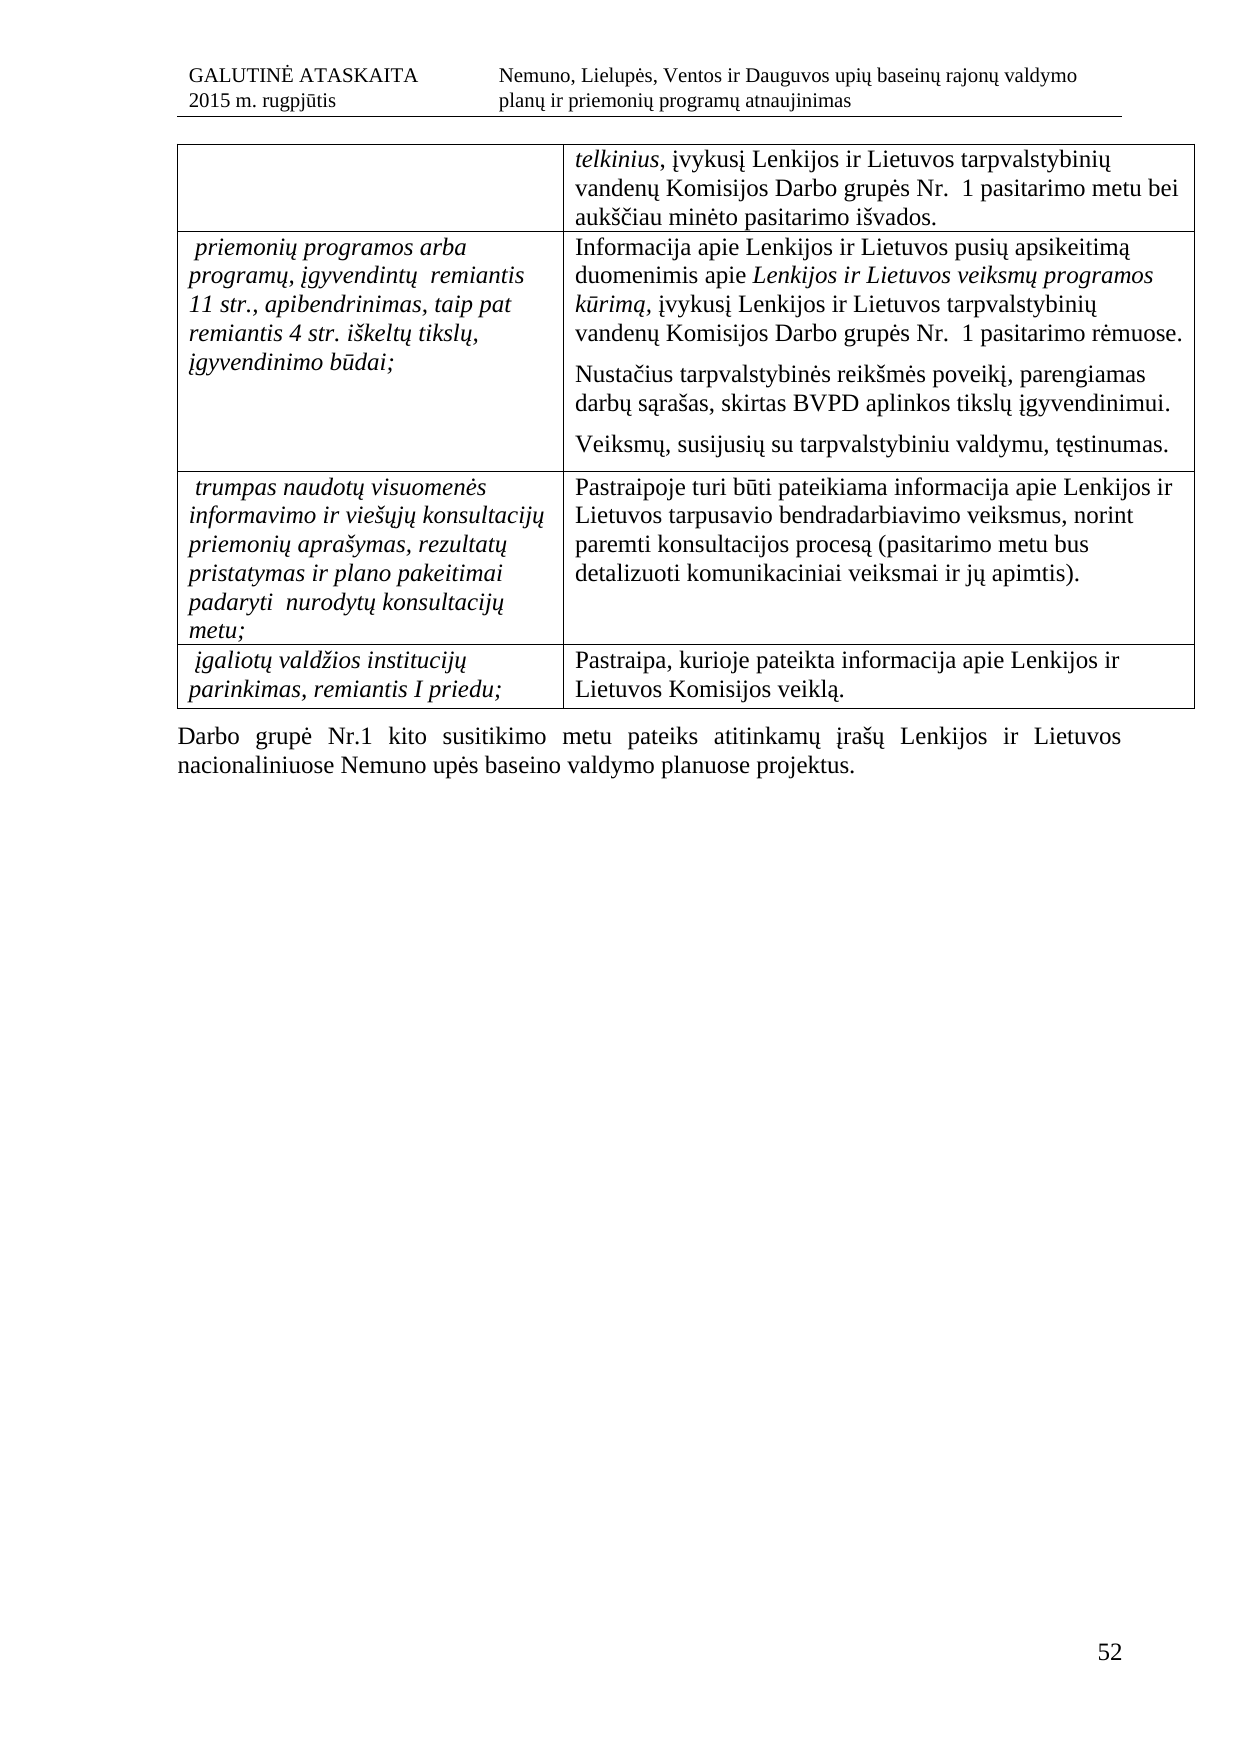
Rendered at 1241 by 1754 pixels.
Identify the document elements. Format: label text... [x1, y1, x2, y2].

table_cell priemonių programos arba programų, įgyvendintų remiantis 11 str., apibendrinimas, taip pat remiantis 4 str. iškeltų tikslų, įgyvendinimo būdai; [178, 232, 563, 471]
text Darbo grupė Nr.1 kito susitikimo metu pateiks atitinkamų įrašų Lenkijos ir Lietuvos nacionaliniuose Nemuno upės baseino valdymo planuose projektus. [177, 721, 1122, 779]
table_cell Pastraipa, kurioje pateikta informacija apie Lenkijos ir Lietuvos Komisijos veiklą. [564, 645, 1194, 708]
table_cell trumpas naudotų visuomenės informavimo ir viešųjų konsultacijų priemonių aprašymas, rezultatų pristatymas ir plano pakeitimai padaryti nurodytų konsultacijų metu; [178, 472, 563, 644]
table_cell įgaliotų valdžios institucijų parinkimas, remiantis I priedu; [178, 645, 563, 708]
table_cell Informacija apie Lenkijos ir Lietuvos pusių apsikeitimą duomenimis apie Lenkijos ir Lietuvos veiksmų programos kūrimą, įvykusį Lenkijos ir Lietuvos tarpvalstybinių vandenų Komisijos Darbo grupės Nr. 1 pasitarimo rėmuose. Nustačius tarpvalstybinės reikšmės poveikį, parengiamas darbų sąrašas, skirtas BVPD aplinkos tikslų įgyvendinimui. Veiksmų, susijusių su tarpvalstybiniu valdymu, tęstinumas. [564, 232, 1194, 471]
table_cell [564, 145, 1194, 231]
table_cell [178, 145, 563, 231]
table_cell Pastraipoje turi būti pateikiama informacija apie Lenkijos ir Lietuvos tarpusavio bendradarbiavimo veiksmus, norint paremti konsultacijos procesą (pasitarimo metu bus detalizuoti komunikaciniai veiksmai ir jų apimtis). [564, 472, 1194, 644]
